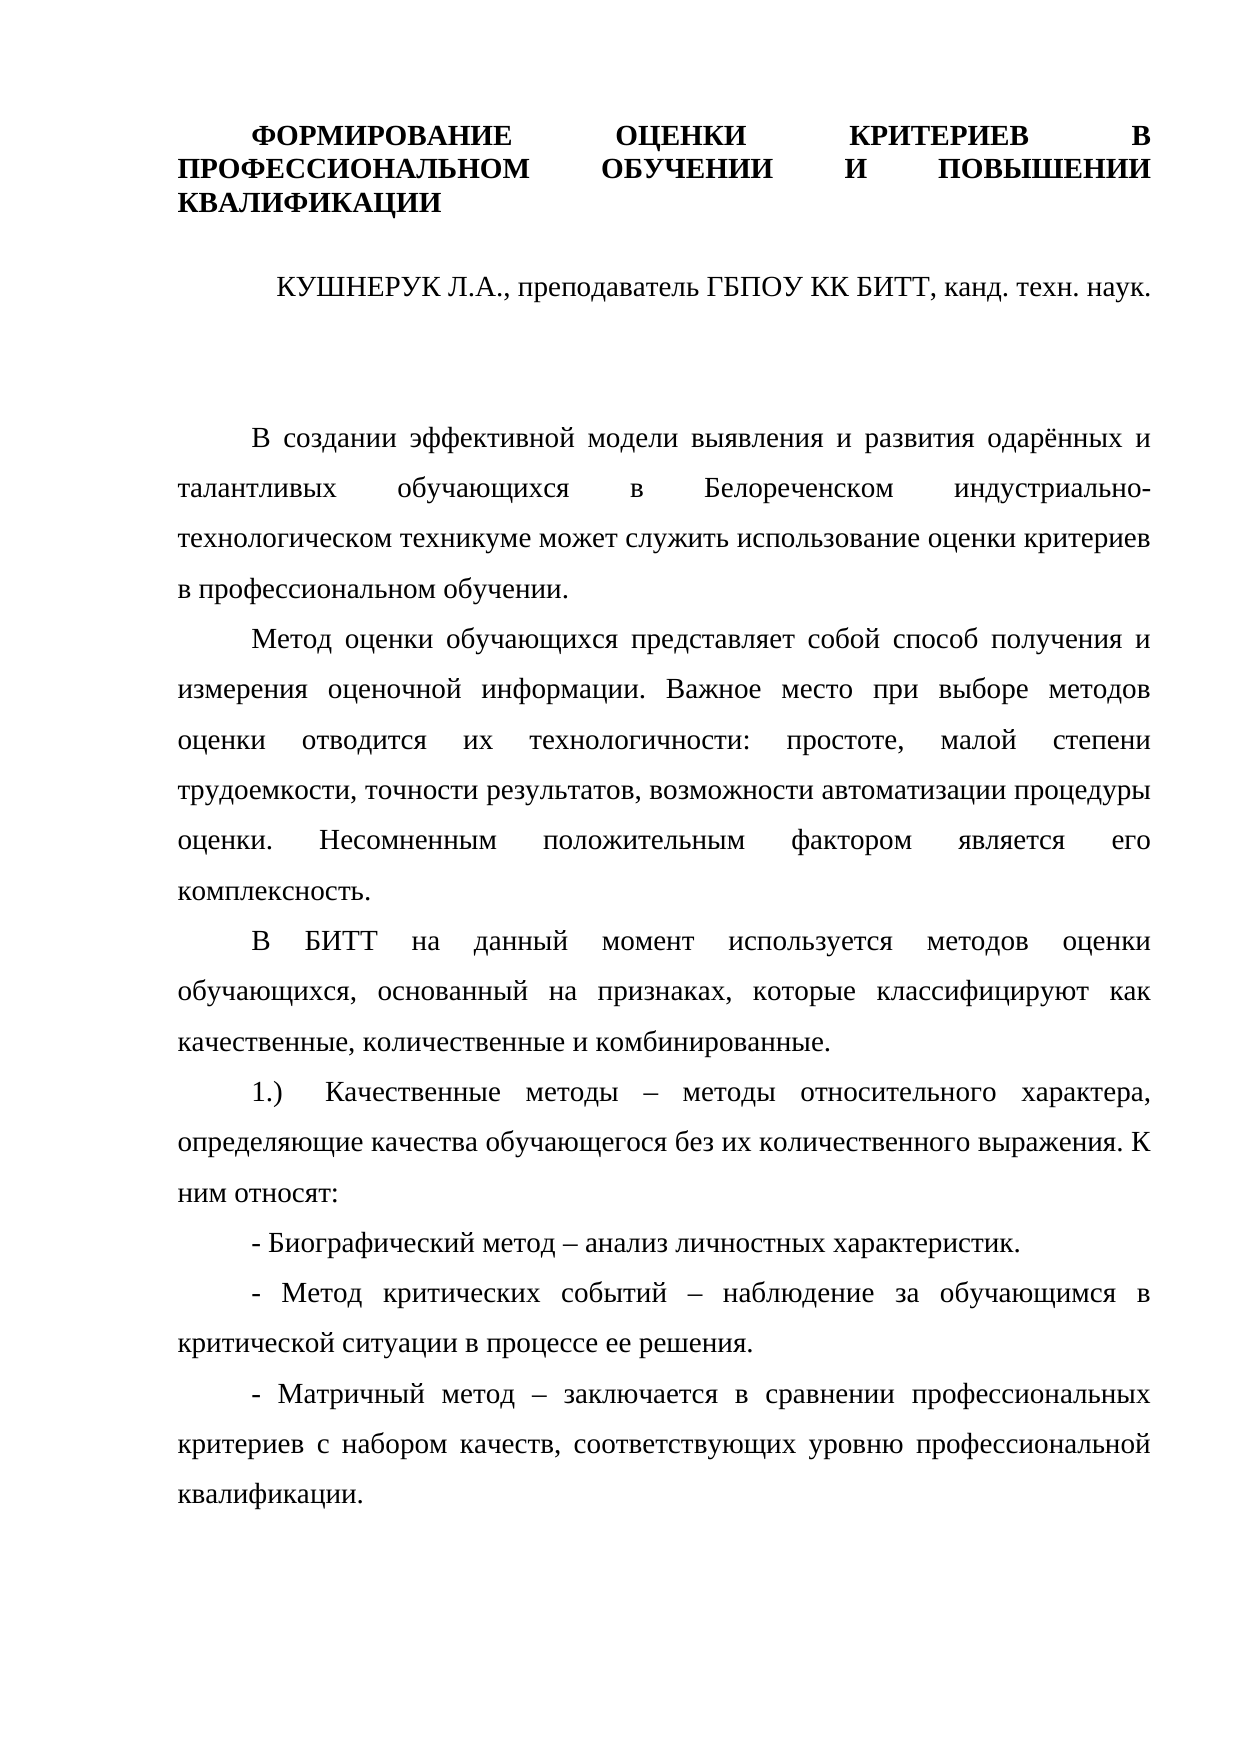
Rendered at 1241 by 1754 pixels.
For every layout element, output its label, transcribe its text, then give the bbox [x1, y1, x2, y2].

text КУШНЕРУК Л.А., преподаватель ГБПОУ КК БИТТ, канд. техн. наук. [177, 269, 1152, 303]
text - Метод критических событий – наблюдение за обучающимся в критической ситуации в процессе ее решения. [177, 1275, 1152, 1359]
text В создании эффективной модели выявления и развития одарённых и талантливых обучающихся в Белореченском индустриально-технологическом техникуме может служить использование оценки критериев в профессиональном обучении. [177, 420, 1152, 604]
list Качественные методы – методы относительного характера, определяющие качества обучающегося без их количественного выражения. К ним относят: [177, 1074, 1152, 1208]
text - Матричный метод – заключается в сравнении профессиональных критериев с набором качеств, соответствующих уровню профессиональной квалификации. [177, 1376, 1152, 1510]
text ФОРМИРОВАНИЕ ОЦЕНКИ КРИТЕРИЕВ В ПРОФЕССИОНАЛЬНОМ ОБУЧЕНИИ И ПОВЫШЕНИИ КВАЛИФИКАЦИИ [177, 118, 1152, 219]
text - Биографический метод – анализ личностных характеристик. [177, 1225, 1152, 1258]
text Метод оценки обучающихся представляет собой способ получения и измерения оценочной информации. Важное место при выборе методов оценки отводится их технологичности: простоте, малой степени трудоемкости, точности результатов, возможности автоматизации процедуры оценки. Несомненным положительным фактором является его комплексность. [177, 621, 1152, 906]
text В БИТТ на данный момент используется методов оценки обучающихся, основанный на признаках, которые классифицируют как качественные, количественные и комбинированные. [177, 923, 1152, 1057]
